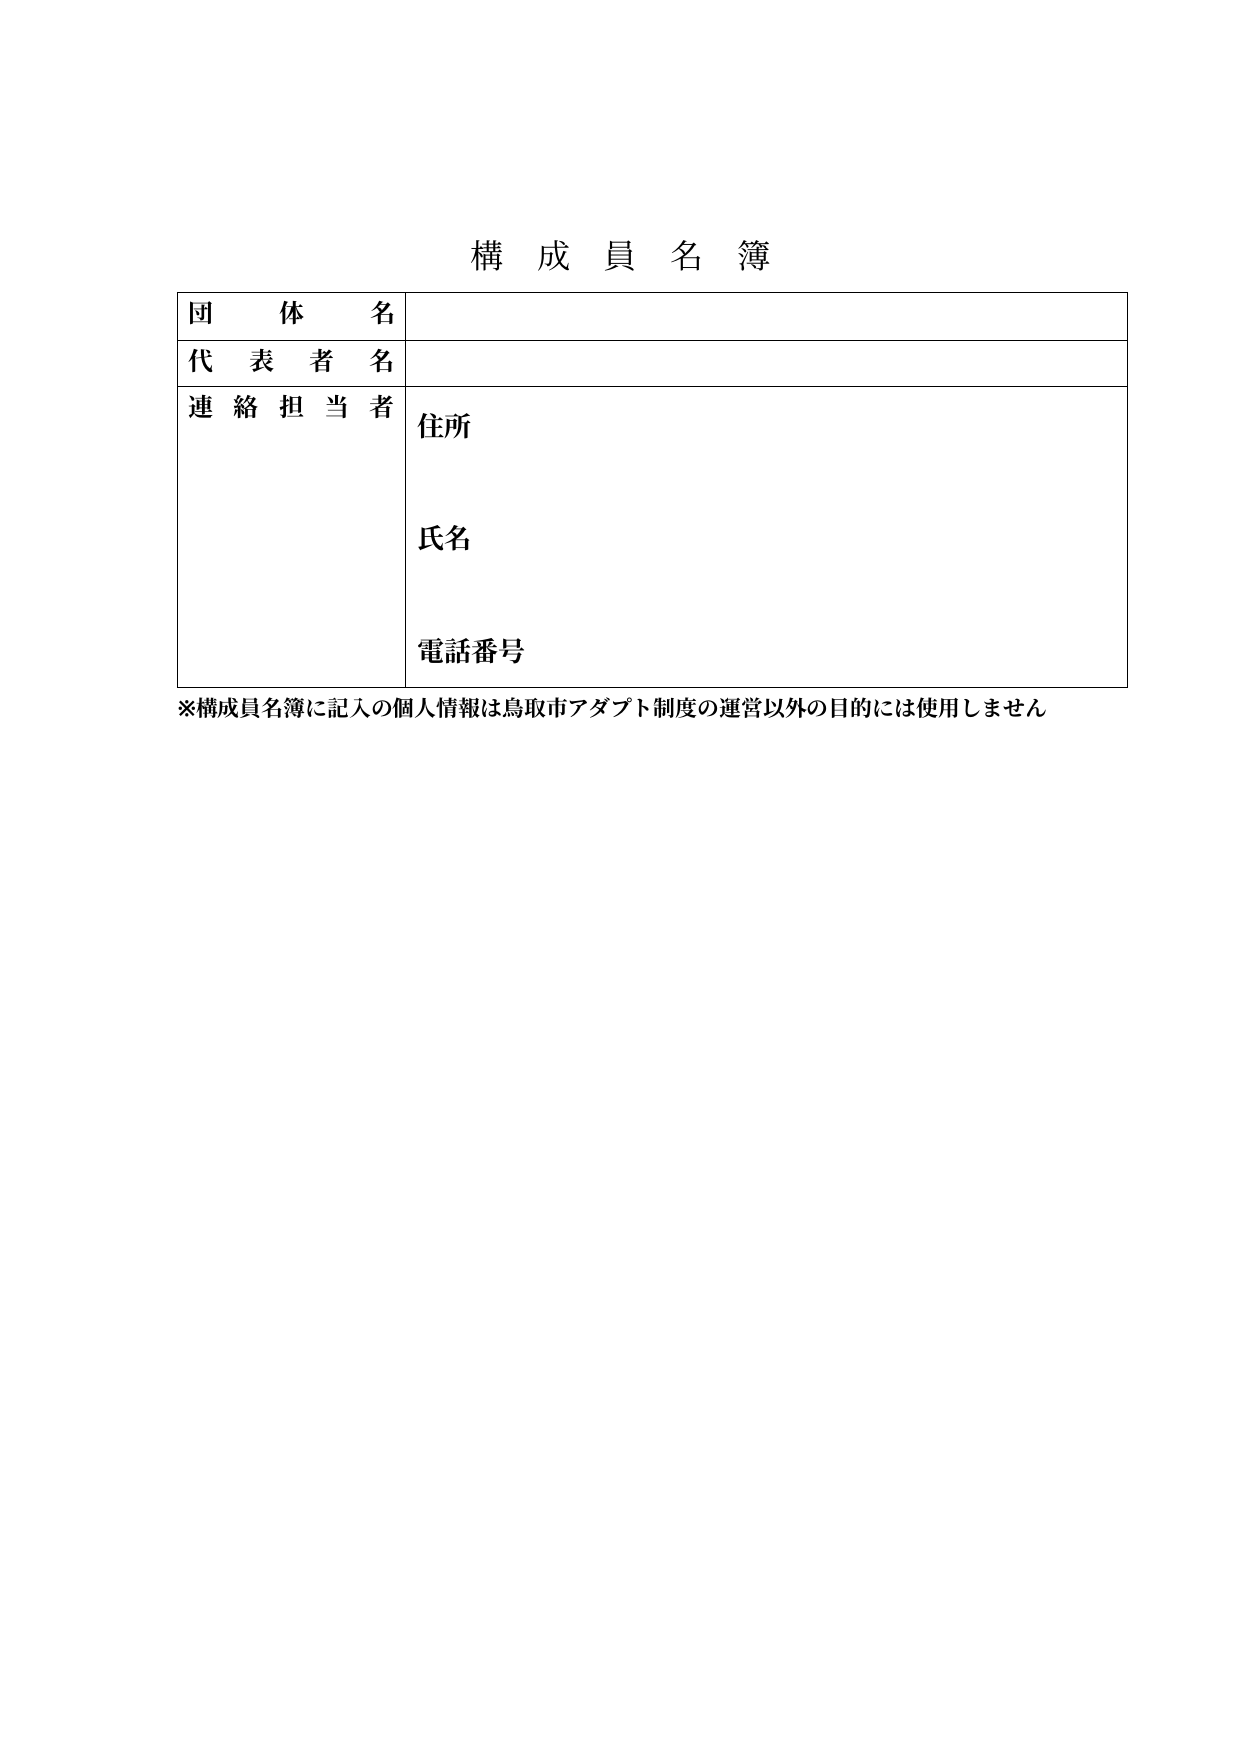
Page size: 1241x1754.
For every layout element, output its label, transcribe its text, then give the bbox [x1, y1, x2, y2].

table_header [406, 293, 1127, 340]
table_cell [406, 341, 1127, 386]
table_cell 連絡担当者 [178, 387, 405, 687]
text 構 成 員 名 簿 [177, 217, 1063, 292]
table_cell 代表者名 [178, 341, 405, 386]
text ※構成員名簿に記入の個人情報は鳥取市アダプト制度の運営以外の目的には使用しません [177, 688, 1063, 726]
table_cell 住所 氏名 電話番号 [406, 387, 1127, 687]
table_header 団体名 [178, 293, 405, 340]
